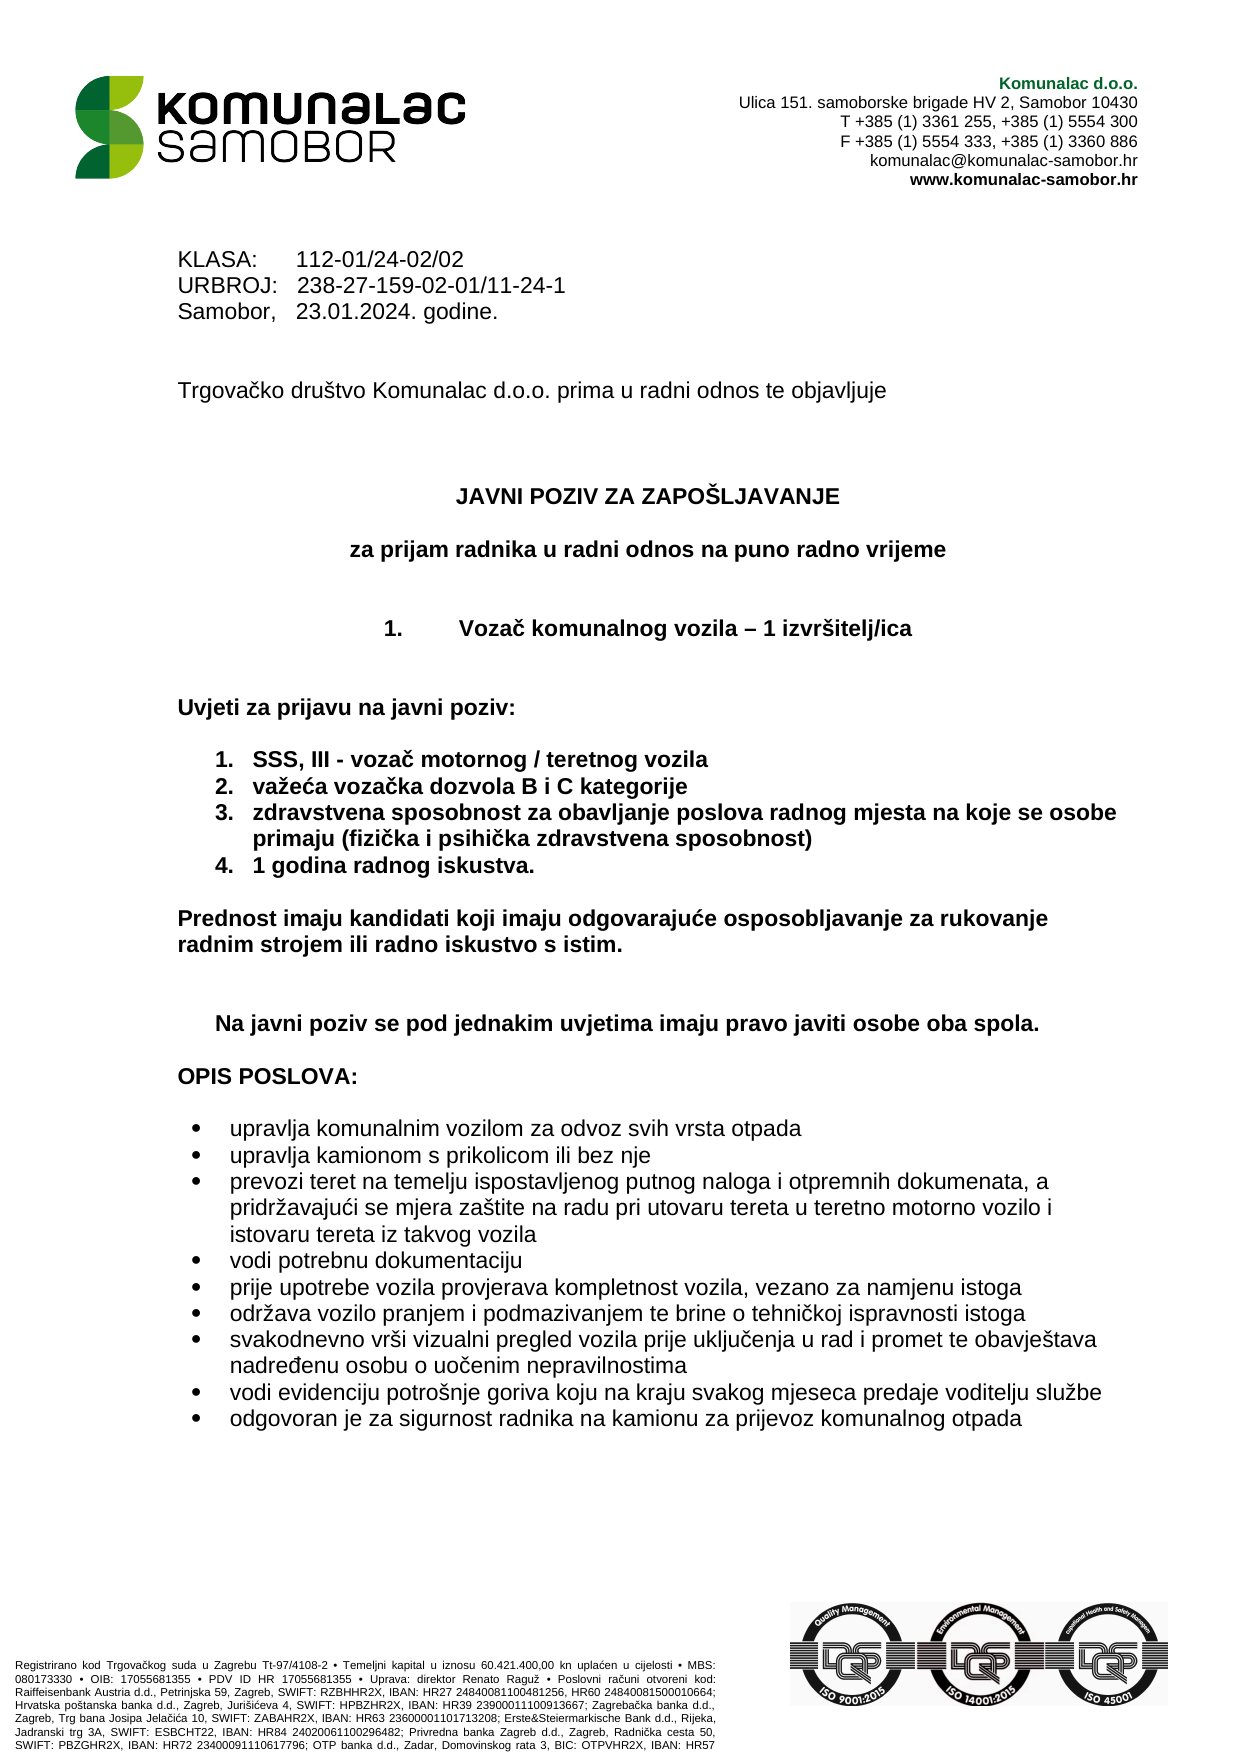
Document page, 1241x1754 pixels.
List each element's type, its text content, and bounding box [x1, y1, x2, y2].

list vodi potrebnu dokumentaciju [192, 1247, 1118, 1273]
list odgovoran je za sigurnost radnika na kamionu za prijevoz komunalnog otpada [192, 1405, 1118, 1432]
list 1 godina radnog iskustva. [215, 852, 1118, 878]
text Trgovačko društvo Komunalac d.o.o. prima u radni odnos te objavljuje [177, 377, 1118, 404]
list upravlja kamionom s prikolicom ili bez nje [192, 1142, 1118, 1168]
text JAVNI POZIV ZA ZAPOŠLJAVANJE [177, 483, 1118, 509]
list svakodnevno vrši vizualni pregled vozila prije uključenja u rad i promet te obavještava nadređenu osobu o uočenim nepravilnostima [192, 1326, 1118, 1379]
text Uvjeti za prijavu na javni poziv: [177, 694, 1118, 720]
list zdravstvena sposobnost za obavljanje poslova radnog mjesta na koje se osobe primaju (fizička i psihička zdravstvena sposobnost) [215, 799, 1118, 852]
list prevozi teret na temelju ispostavljenog putnog naloga i otpremnih dokumenata, a pridržavajući se mjera zaštite na radu pri utovaru tereta u teretno motorno vozilo i istovaru tereta iz takvog vozila [192, 1168, 1118, 1247]
list važeća vozačka dozvola B i C kategorije [215, 773, 1118, 799]
text za prijam radnika u radni odnos na puno radno vrijeme [177, 536, 1118, 562]
text Na javni poziv se pod jednakim uvjetima imaju pravo javiti osobe oba spola. [177, 1010, 1118, 1036]
list održava vozilo pranjem i podmazivanjem te brine o tehničkoj ispravnosti istoga [192, 1300, 1118, 1326]
text 1. Vozač komunalnog vozila – 1 izvršitelj/ica [177, 614, 1118, 641]
list prije upotrebe vozila provjerava kompletnost vozila, vezano za namjenu istoga [192, 1273, 1118, 1300]
picture [73, 75, 467, 180]
picture [789, 1602, 1168, 1706]
text Prednost imaju kandidati koji imaju odgovarajuće osposobljavanje za rukovanje radnim strojem ili radno iskustvo s istim. [177, 904, 1118, 957]
list upravlja komunalnim vozilom za odvoz svih vrsta otpada [192, 1115, 1118, 1142]
list vodi evidenciju potrošnje goriva koju na kraju svakog mjeseca predaje voditelju službe [192, 1379, 1118, 1405]
list SSS, III - vozač motornog / teretnog vozila [215, 746, 1118, 773]
text URBROJ: 238-27-159-02-01/11-24-1 [177, 272, 1118, 298]
text Samobor, 23.01.2024. godine. [177, 298, 1118, 325]
text OPIS POSLOVA: [177, 1063, 1118, 1089]
text KLASA: 112-01/24-02/02 [177, 246, 1118, 272]
